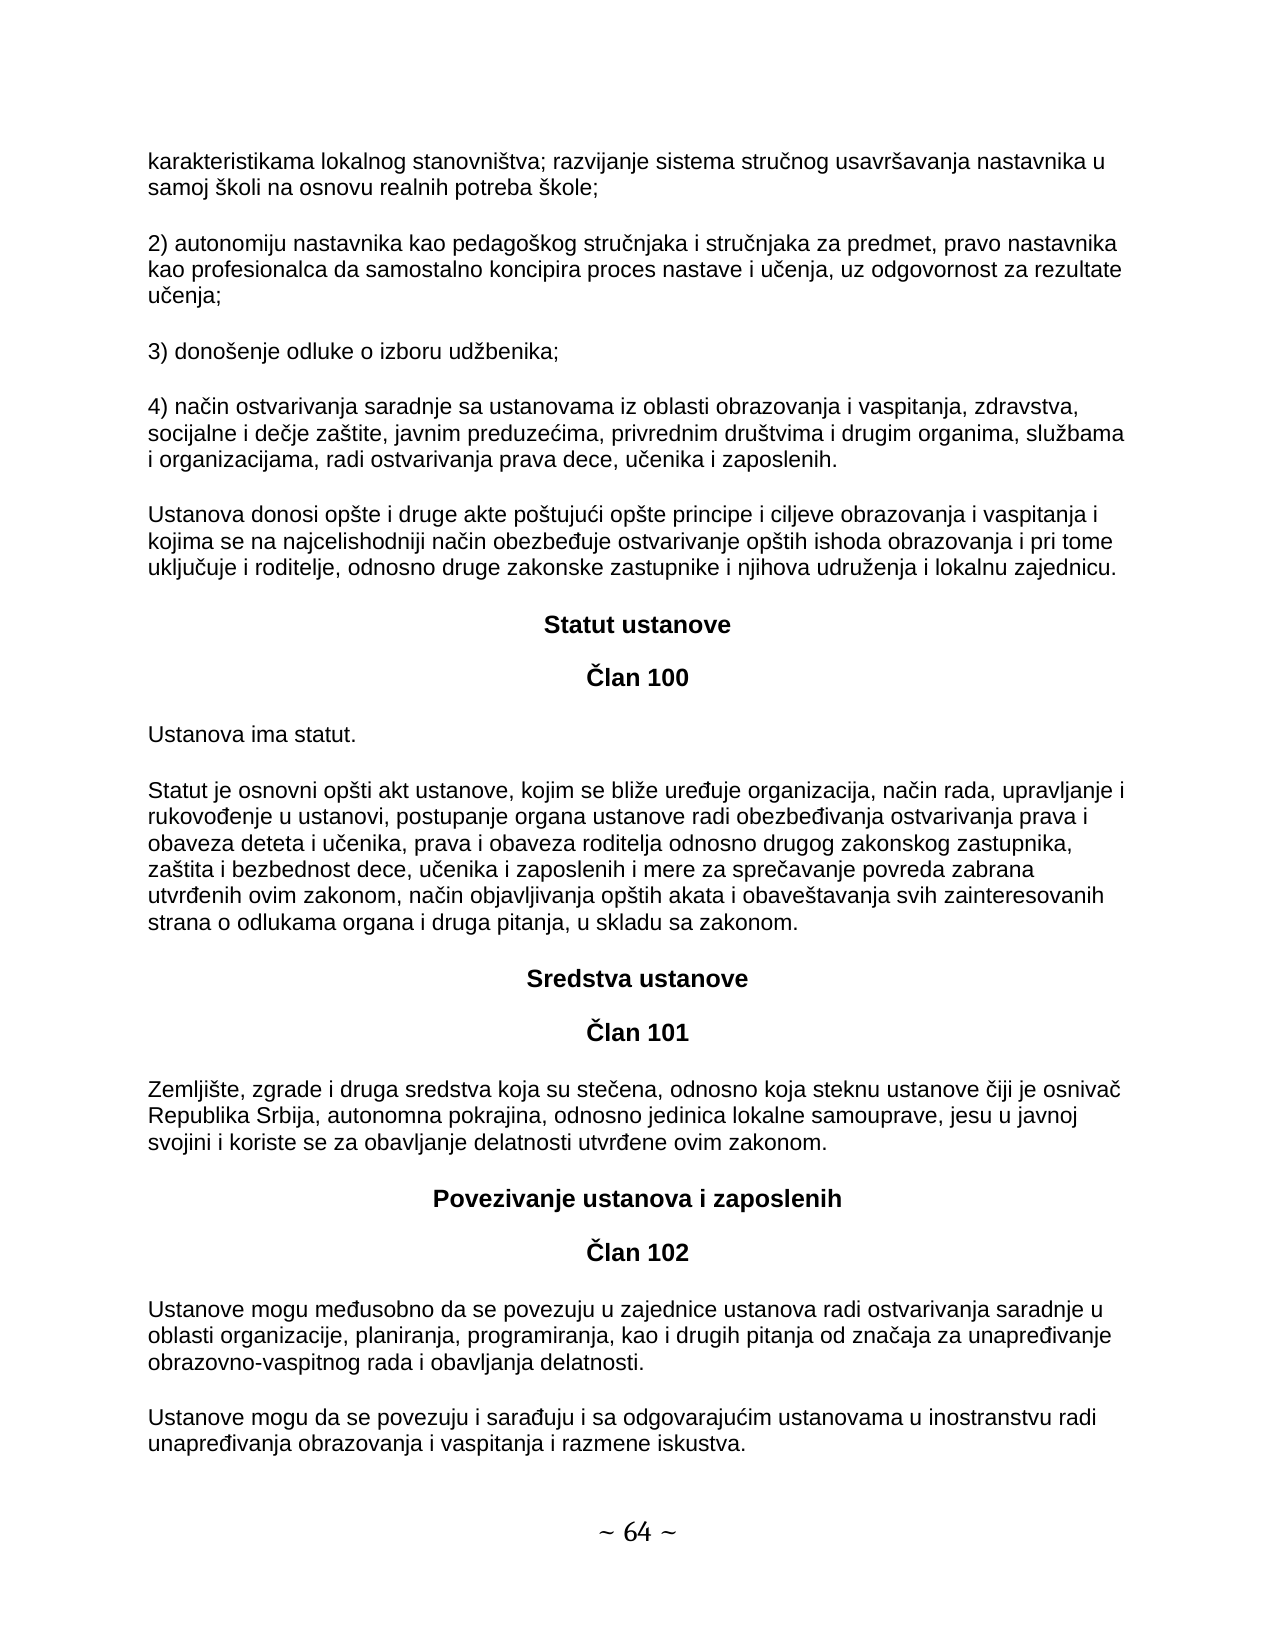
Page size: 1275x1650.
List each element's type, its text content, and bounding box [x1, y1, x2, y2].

text 4) način ostvarivanja saradnje sa ustanovama iz oblasti obrazovanja i vaspitanja, zdravstva, socijalne i dečje zaštite, javnim preduzećima, privrednim društvima i drugim organima, službama i organizacijama, radi ostvarivanja prava dece, učenika i zaposlenih. [148, 393, 1127, 472]
text 3) donošenje odluke o izboru udžbenika; [148, 338, 1127, 364]
text Zemljište, zgrade i druga sredstva koja su stečena, odnosno koja steknu ustanove čiji je osnivač Republika Srbija, autonomna pokrajina, odnosno jedinica lokalne samouprave, jesu u javnoj svojini i koriste se za obavljanje delatnosti utvrđene ovim zakonom. [148, 1076, 1127, 1155]
text Statut ustanove [148, 610, 1127, 638]
text Ustanove mogu da se povezuju i sarađuju i sa odgovarajućim ustanovama u inostranstvu radi unapređivanja obrazovanja i vaspitanja i razmene iskustva. [148, 1404, 1127, 1457]
text Ustanove mogu međusobno da se povezuju u zajednice ustanova radi ostvarivanja saradnje u oblasti organizacije, planiranja, programiranja, kao i drugih pitanja od značaja za unapređivanje obrazovno-vaspitnog rada i obavljanja delatnosti. [148, 1296, 1127, 1375]
text Ustanova ima statut. [148, 721, 1127, 748]
text 2) autonomiju nastavnika kao pedagoškog stručnjaka i stručnjaka za predmet, pravo nastavnika kao profesionalca da samostalno koncipira proces nastave i učenja, uz odgovornost za rezultate učenja; [148, 229, 1127, 308]
text Član 102 [148, 1238, 1127, 1267]
text Povezivanje ustanova i zaposlenih [148, 1184, 1127, 1213]
text Ustanova donosi opšte i druge akte poštujući opšte principe i ciljeve obrazovanja i vaspitanja i kojima se na najcelishodniji način obezbeđuje ostvarivanje opštih ishoda obrazovanja i pri tome uključuje i roditelje, odnosno druge zakonske zastupnike i njihova udruženja i lokalnu zajednicu. [148, 501, 1127, 581]
text Član 101 [148, 1018, 1127, 1047]
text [148, 148, 1127, 200]
text Sredstva ustanove [148, 964, 1127, 993]
text Statut je osnovni opšti akt ustanove, kojim se bliže uređuje organizacija, način rada, upravljanje i rukovođenje u ustanovi, postupanje organa ustanove radi obezbeđivanja ostvarivanja prava i obaveza deteta i učenika, prava i obaveza roditelja odnosno drugog zakonskog zastupnika, zaštita i bezbednost dece, učenika i zaposlenih i mere za sprečavanje povreda zabrana utvrđenih ovim zakonom, način objavljivanja opštih akata i obaveštavanja svih zainteresovanih strana o odlukama organa i druga pitanja, u skladu sa zakonom. [148, 777, 1127, 935]
text Član 100 [148, 663, 1127, 692]
